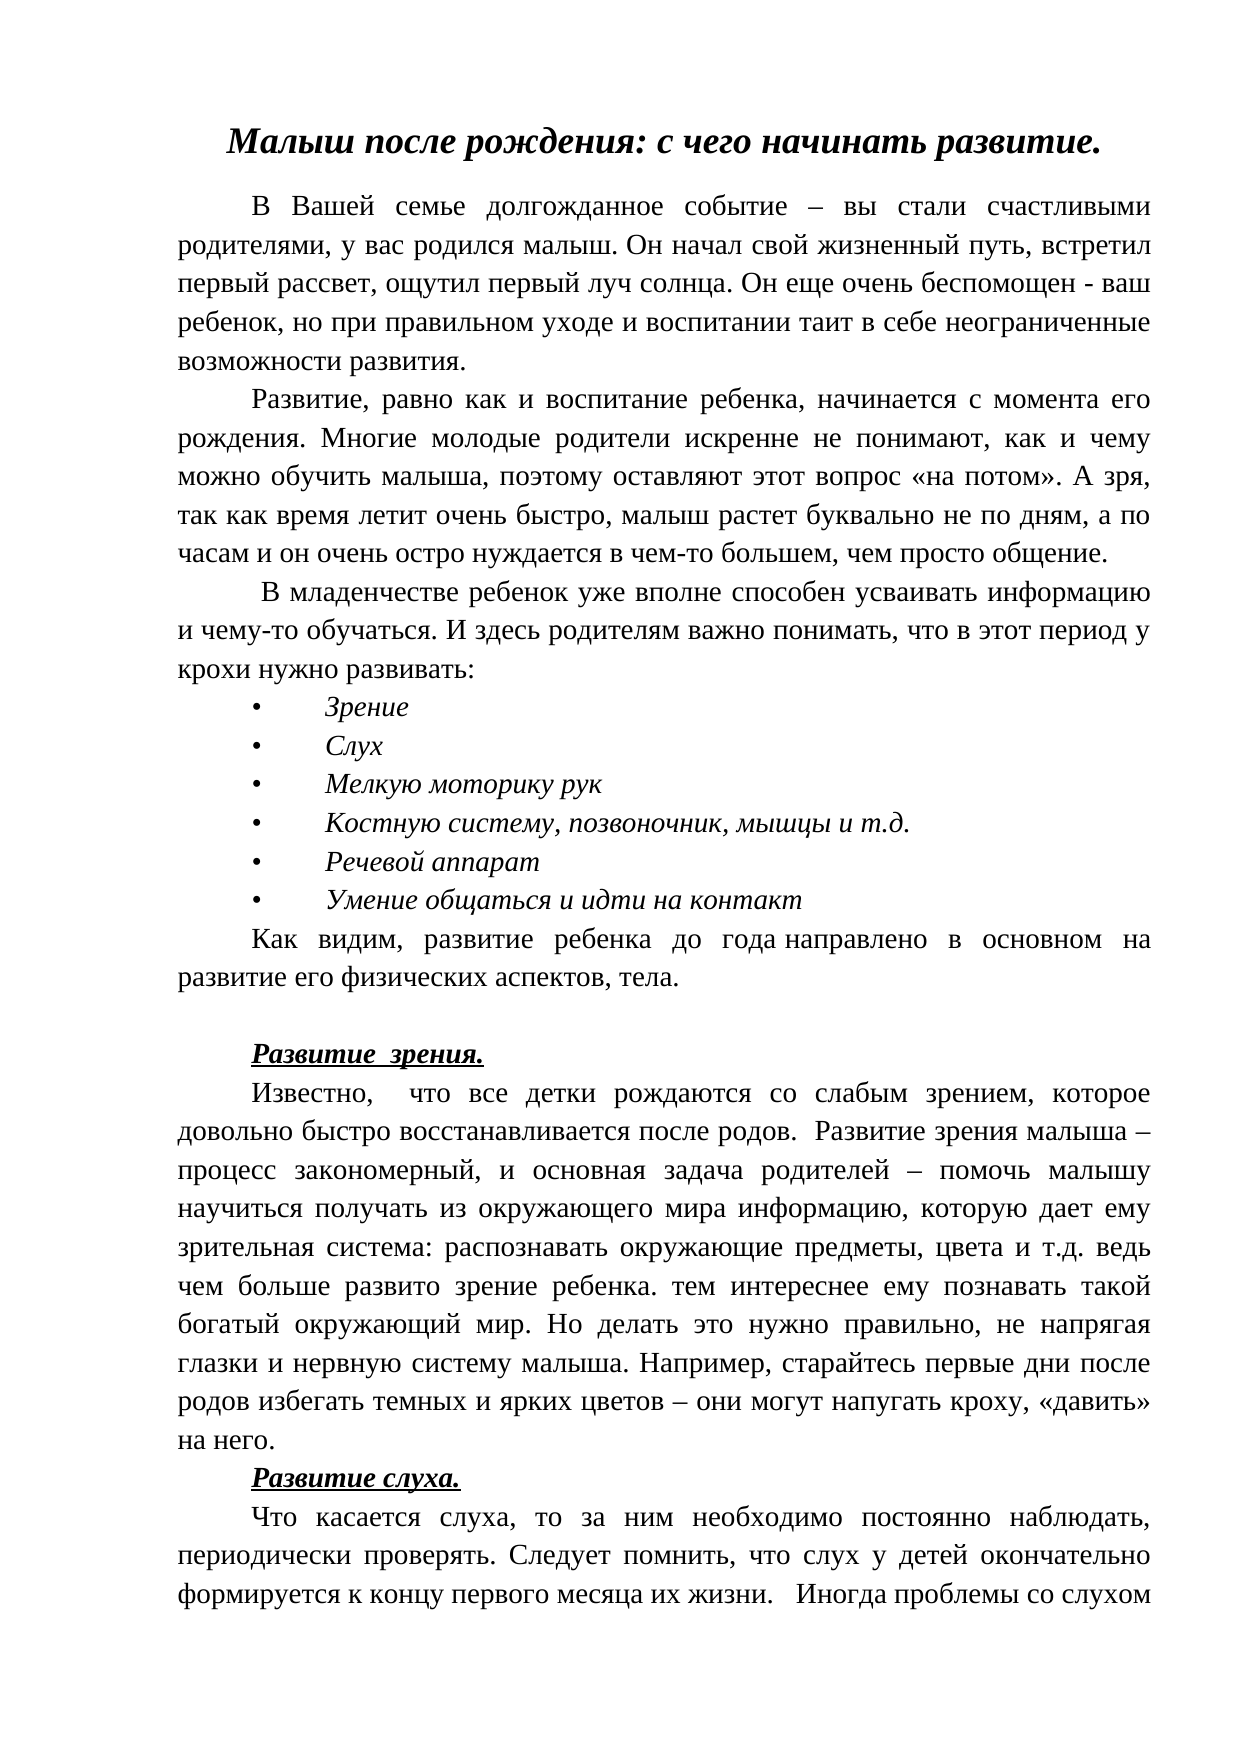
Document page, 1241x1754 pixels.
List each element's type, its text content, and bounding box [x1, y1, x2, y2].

text • Зрение [177, 689, 1152, 723]
text Известно, что все детки рождаются со слабым зрением, которое довольно быстро восстанавливается после родов. Развитие зрения малыша – процесс закономерный, и основная задача родителей – помочь малышу научиться получать из окружающего мира информацию, которую дает ему зрительная система: распознавать окружающие предметы, цвета и т.д. ведь чем больше развито зрение ребенка. тем интереснее ему познавать такой богатый окружающий мир. Но делать это нужно правильно, не напрягая глазки и нервную систему малыша. Например, старайтесь первые дни после родов избегать темных и ярких цветов – они могут напугать кроху, «давить» на него. [177, 1075, 1152, 1455]
text В младенчестве ребенок уже вполне способен усваивать информацию и чему-то обучаться. И здесь родителям важно понимать, что в этот период у крохи нужно развивать: [177, 574, 1152, 684]
text • Костную систему, позвоночник, мышцы и т.д. [177, 805, 1152, 839]
text Развитие слуха. [177, 1460, 1152, 1494]
text • Речевой аппарат [177, 844, 1152, 877]
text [177, 1499, 1152, 1609]
text • Умение общаться и идти на контакт [177, 882, 1152, 916]
text Малыш после рождения: с чего начинать развитие. [177, 118, 1152, 161]
text В Вашей семье долгожданное событие – вы стали счастливыми родителями, у вас родился малыш. Он начал свой жизненный путь, встретил первый рассвет, ощутил первый луч солнца. Он еще очень беспомощен - ваш ребенок, но при правильном уходе и воспитании таит в себе неограниченные возможности развития. [177, 188, 1152, 376]
text • Мелкую моторику рук [177, 767, 1152, 800]
text Развитие зрения. [177, 1036, 1152, 1070]
text • Слух [177, 728, 1152, 762]
text Как видим, развитие ребенка до года направлено в основном на развитие его физических аспектов, тела. [177, 921, 1152, 993]
text Развитие, равно как и воспитание ребенка, начинается с момента его рождения. Многие молодые родители искренне не понимают, как и чему можно обучить малыша, поэтому оставляют этот вопрос «на потом». А зря, так как время летит очень быстро, малыш растет буквально не по дням, а по часам и он очень остро нуждается в чем-то большем, чем просто общение. [177, 381, 1152, 569]
